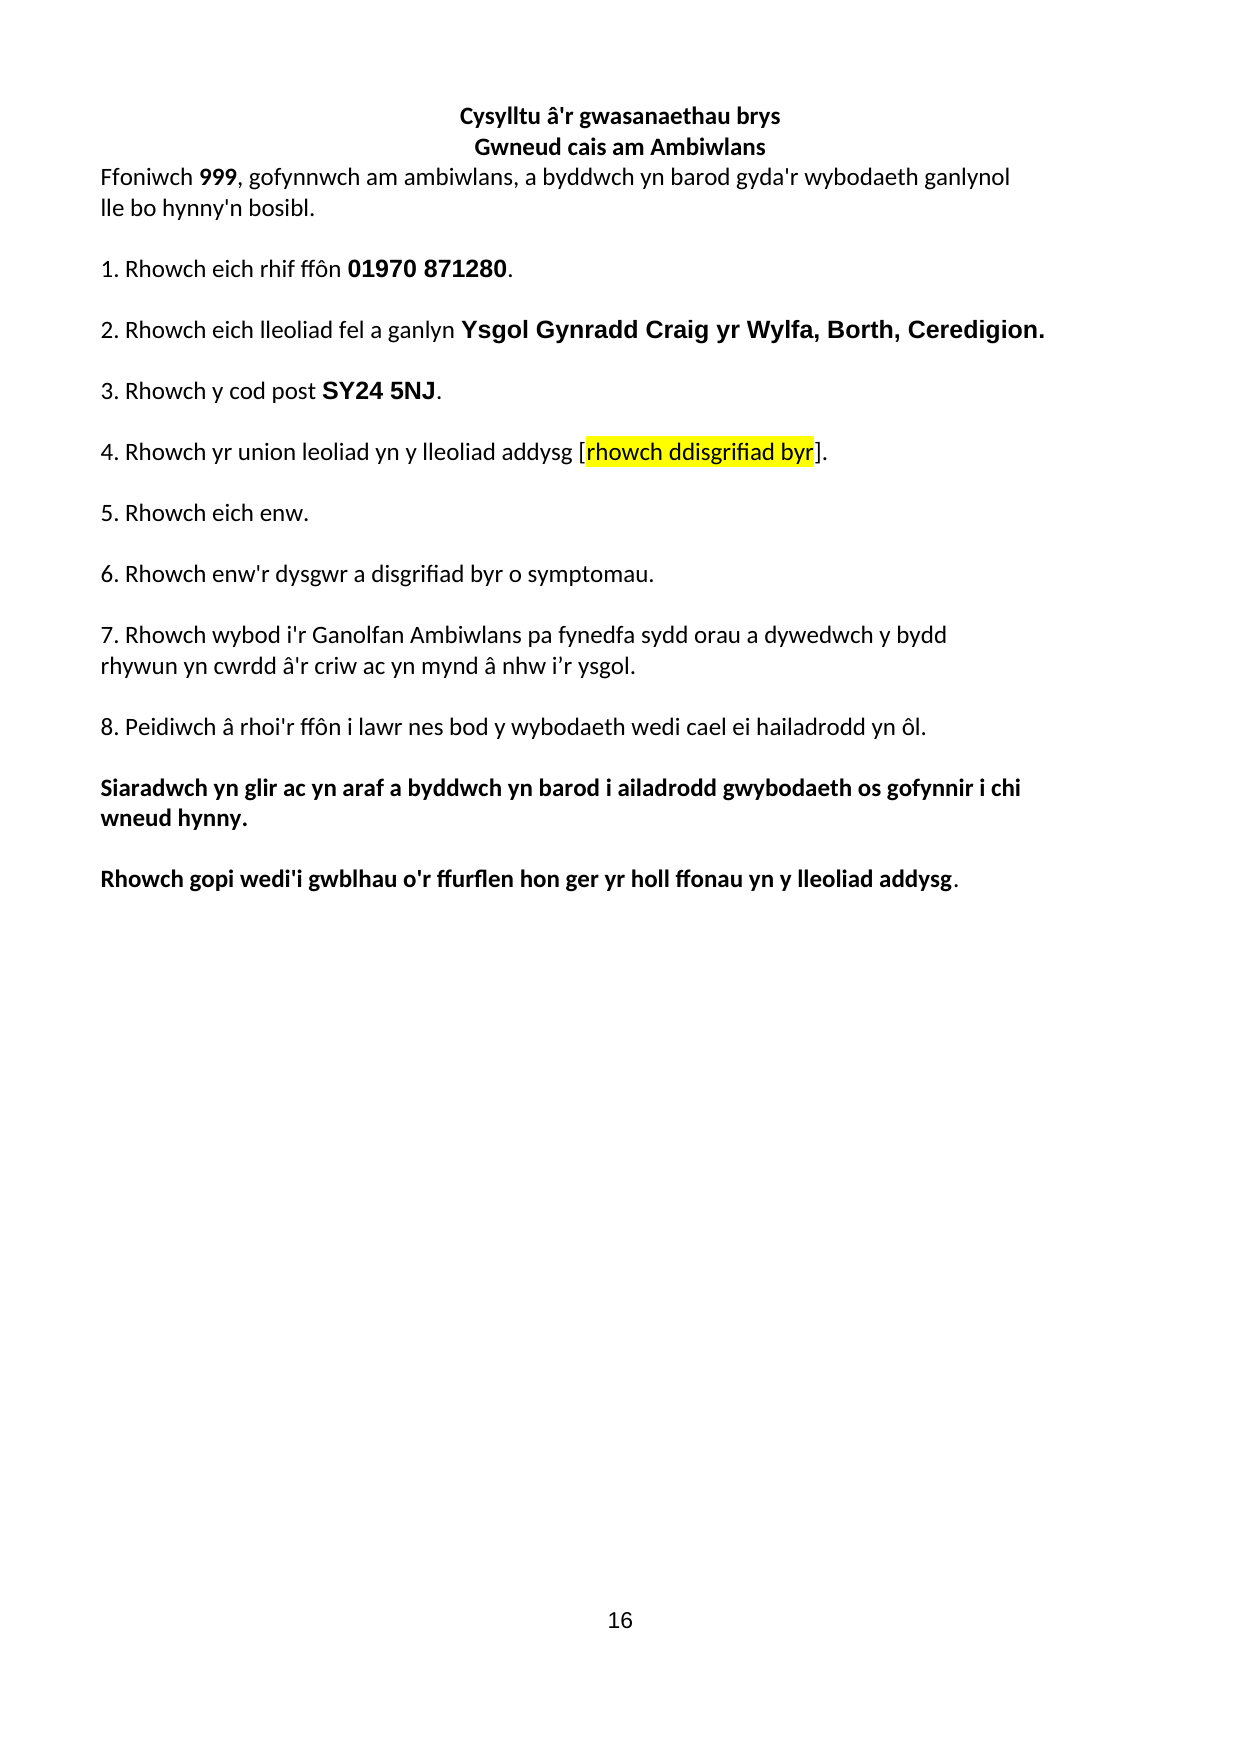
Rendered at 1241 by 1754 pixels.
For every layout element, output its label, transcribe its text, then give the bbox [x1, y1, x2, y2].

text lle bo hynny'n bosibl. [100, 192, 1140, 222]
text 2. Rhowch eich lleoliad fel a ganlyn Ysgol Gynradd Craig yr Wylfa, Borth, Ceredigion. [100, 314, 1140, 344]
text 8. Peidiwch â rhoi'r ffôn i lawr nes bod y wybodaeth wedi cael ei hailadrodd yn ôl. [100, 711, 1140, 741]
text Cysylltu â'r gwasanaethau brys [100, 100, 1140, 131]
text wneud hynny. [100, 802, 1140, 833]
text 4. Rhowch yr union leoliad yn y lleoliad addysg [rhowch ddisgrifiad byr]. [814, 436, 1140, 467]
text Gwneud cais am Ambiwlans [100, 131, 1140, 161]
text 5. Rhowch eich enw. [100, 497, 1140, 528]
text 7. Rhowch wybod i'r Ganolfan Ambiwlans pa fynedfa sydd orau a dywedwch y bydd [100, 619, 1140, 650]
text 3. Rhowch y cod post SY24 5NJ. [100, 375, 1140, 406]
text Siaradwch yn glir ac yn araf a byddwch yn barod i ailadrodd gwybodaeth os gofynnir i chi [100, 772, 1140, 802]
text Ffoniwch 999, gofynnwch am ambiwlans, a byddwch yn barod gyda'r wybodaeth ganlynol [100, 161, 1140, 192]
text Rhowch gopi wedi'i gwblhau o'r ffurflen hon ger yr holl ffonau yn y lleoliad addysg. [100, 863, 1140, 894]
text 1. Rhowch eich rhif ffôn 01970 871280. [100, 253, 1140, 283]
text rhywun yn cwrdd â'r criw ac yn mynd â nhw i’r ysgol. [100, 650, 1140, 680]
text 4. Rhowch yr union leoliad yn y lleoliad addysg [rhowch ddisgrifiad byr]. [100, 436, 586, 467]
text 6. Rhowch enw'r dysgwr a disgrifiad byr o symptomau. [100, 558, 1140, 589]
